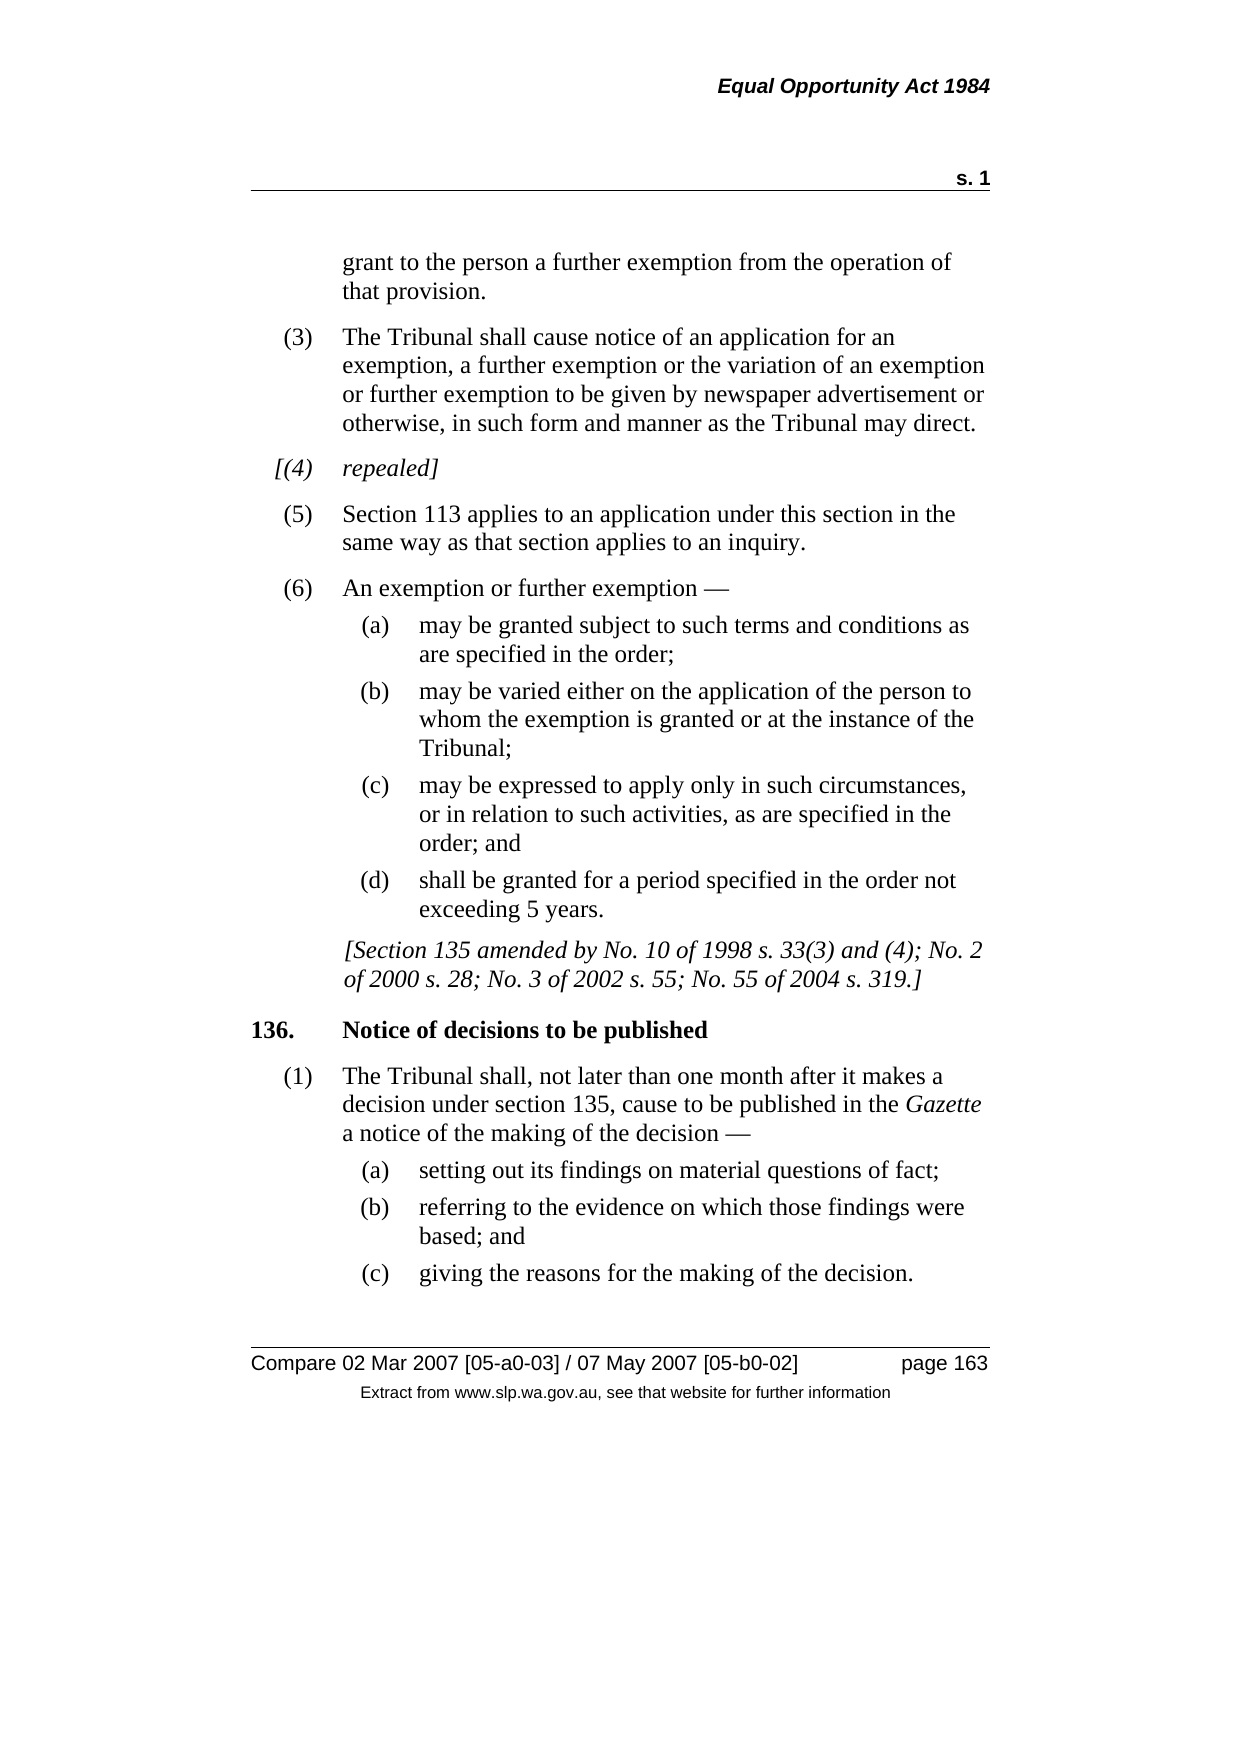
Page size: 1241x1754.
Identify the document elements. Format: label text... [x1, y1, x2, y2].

subtitle 136. Notice of decisions to be published [251, 1015, 990, 1044]
text (c) giving the reasons for the making of the decision. [251, 1258, 990, 1287]
text (d) shall be granted for a period specified in the order not exceeding 5 years. [251, 865, 990, 922]
text [(4) repealed] [251, 453, 990, 482]
text (b) referring to the evidence on which those findings were based; and [251, 1192, 990, 1250]
text (5) Section 113 applies to an application under this section in the same way as that section applies to an inquiry. [251, 499, 990, 556]
text (b) may be varied either on the application of the person to whom the exemption is granted or at the instance of the Tribunal; [251, 676, 990, 762]
text [Section 135 amended by No. 10 of 1998 s. 33(3) and (4); No. 2 of 2000 s. 28; No. 3 of 2002 s. 55; No. 55 of 2004 s. 319.] [251, 935, 990, 992]
text (c) may be expressed to apply only in such circumstances, or in relation to such activities, as are specified in the order; and [251, 770, 990, 857]
text (3) The Tribunal shall cause notice of an application for an exemption, a further exemption or the variation of an exemption or further exemption to be given by newspaper advertisement or otherwise, in such form and manner as the Tribunal may direct. [251, 322, 990, 437]
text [251, 247, 990, 305]
text (1) The Tribunal shall, not later than one month after it makes a decision under section 135, cause to be published in the Gazette a notice of the making of the decision — [251, 1061, 990, 1147]
text (a) setting out its findings on material questions of fact; [251, 1155, 990, 1184]
text (6) An exemption or further exemption — [251, 573, 990, 602]
text (a) may be granted subject to such terms and conditions as are specified in the order; [251, 610, 990, 667]
